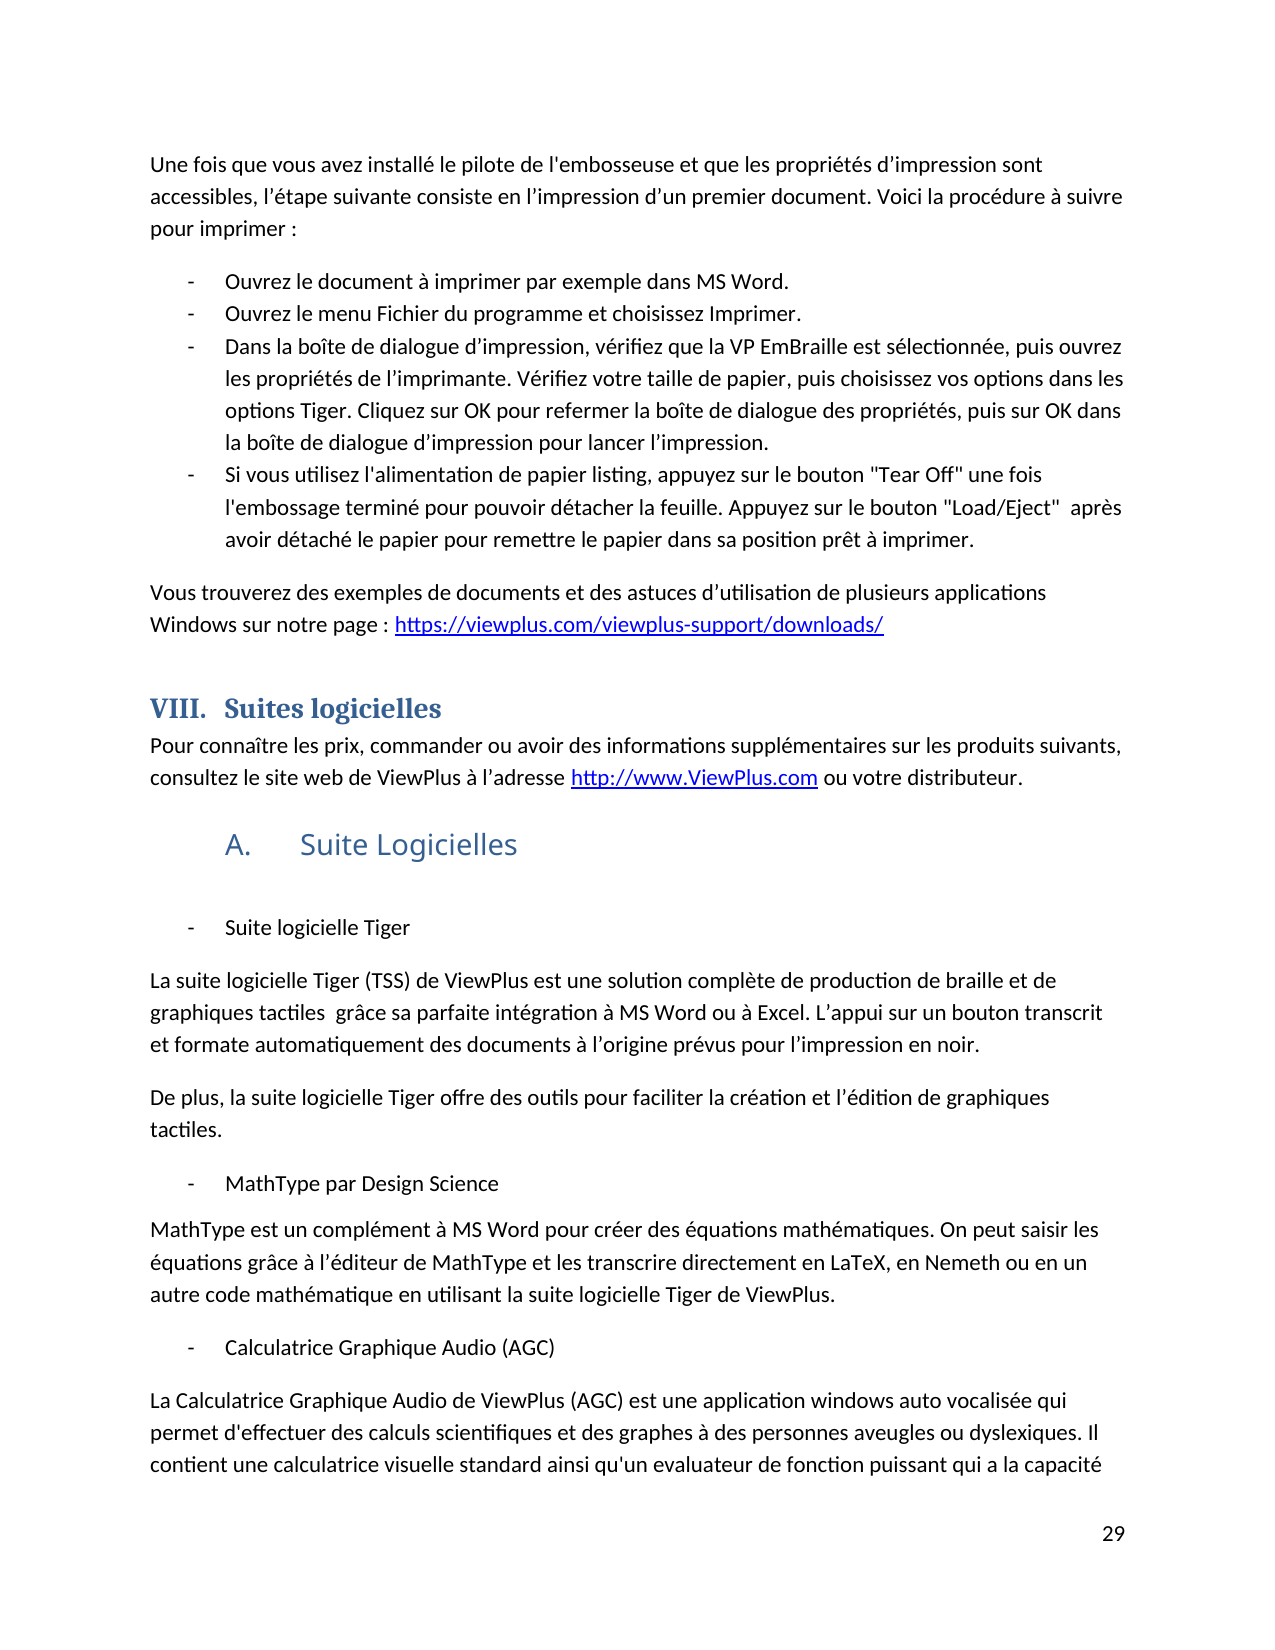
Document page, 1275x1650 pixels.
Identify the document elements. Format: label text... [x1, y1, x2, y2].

list Ouvrez le document à imprimer par exemple dans MS Word. [187, 267, 1125, 295]
list Dans la boîte de dialogue d’impression, vérifiez que la VP EmBraille est sélectionnée, puis ouvrez les propriétés de l’imprimante. Vérifiez votre taille de papier, puis choisissez vos options dans les options Tiger. Cliquez sur OK pour refermer la boîte de dialogue des propriétés, puis sur OK dans la boîte de dialogue d’impression pour lancer l’impression. [187, 332, 1125, 456]
text Pour connaître les prix, commander ou avoir des informations supplémentaires sur les produits suivants, consultez le site web de ViewPlus à l’adresse http://www.ViewPlus.com ou votre distributeur. [150, 731, 1125, 791]
text Vous trouverez des exemples de documents et des astuces d’utilisation de plusieurs applications Windows sur notre page : https://viewplus.com/viewplus-support/downloads/ [150, 578, 1125, 638]
text Une fois que vous avez installé le pilote de l'embosseuse et que les propriétés d’impression sont accessibles, l’étape suivante consiste en l’impression d’un premier document. Voici la procédure à suivre pour imprimer : [150, 150, 1125, 242]
list Si vous utilisez l'alimentation de papier listing, appuyez sur le bouton "Tear Off" une fois l'embossage terminé pour pouvoir détacher la feuille. Appuyez sur le bouton "Load/Eject" après avoir détaché le papier pour remettre le papier dans sa position prêt à imprimer. [187, 461, 1125, 553]
subtitle Suites logicielles [150, 692, 1125, 726]
list MathType par Design Science [187, 1169, 1125, 1197]
text De plus, la suite logicielle Tiger offre des outils pour faciliter la création et l’édition de graphiques tactiles. [150, 1083, 1125, 1144]
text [150, 1386, 1125, 1478]
list Calculatrice Graphique Audio (AGC) [187, 1333, 1125, 1361]
list Suite logicielle Tiger [187, 913, 1125, 941]
text MathType est un complément à MS Word pour créer des équations mathématiques. On peut saisir les équations grâce à l’éditeur de MathType et les transcrire directement en LaTeX, en Nemeth ou en un autre code mathématique en utilisant la suite logicielle Tiger de ViewPlus. [150, 1216, 1125, 1308]
list Ouvrez le menu Fichier du programme et choisissez Imprimer. [187, 299, 1125, 328]
text La suite logicielle Tiger (TSS) de ViewPlus est une solution complète de production de braille et de graphiques tactiles grâce sa parfaite intégration à MS Word ou à Excel. L’appui sur un bouton transcrit et formate automatiquement des documents à l’origine prévus pour l’impression en noir. [150, 966, 1125, 1058]
subtitle Suite Logicielles [225, 824, 1125, 864]
